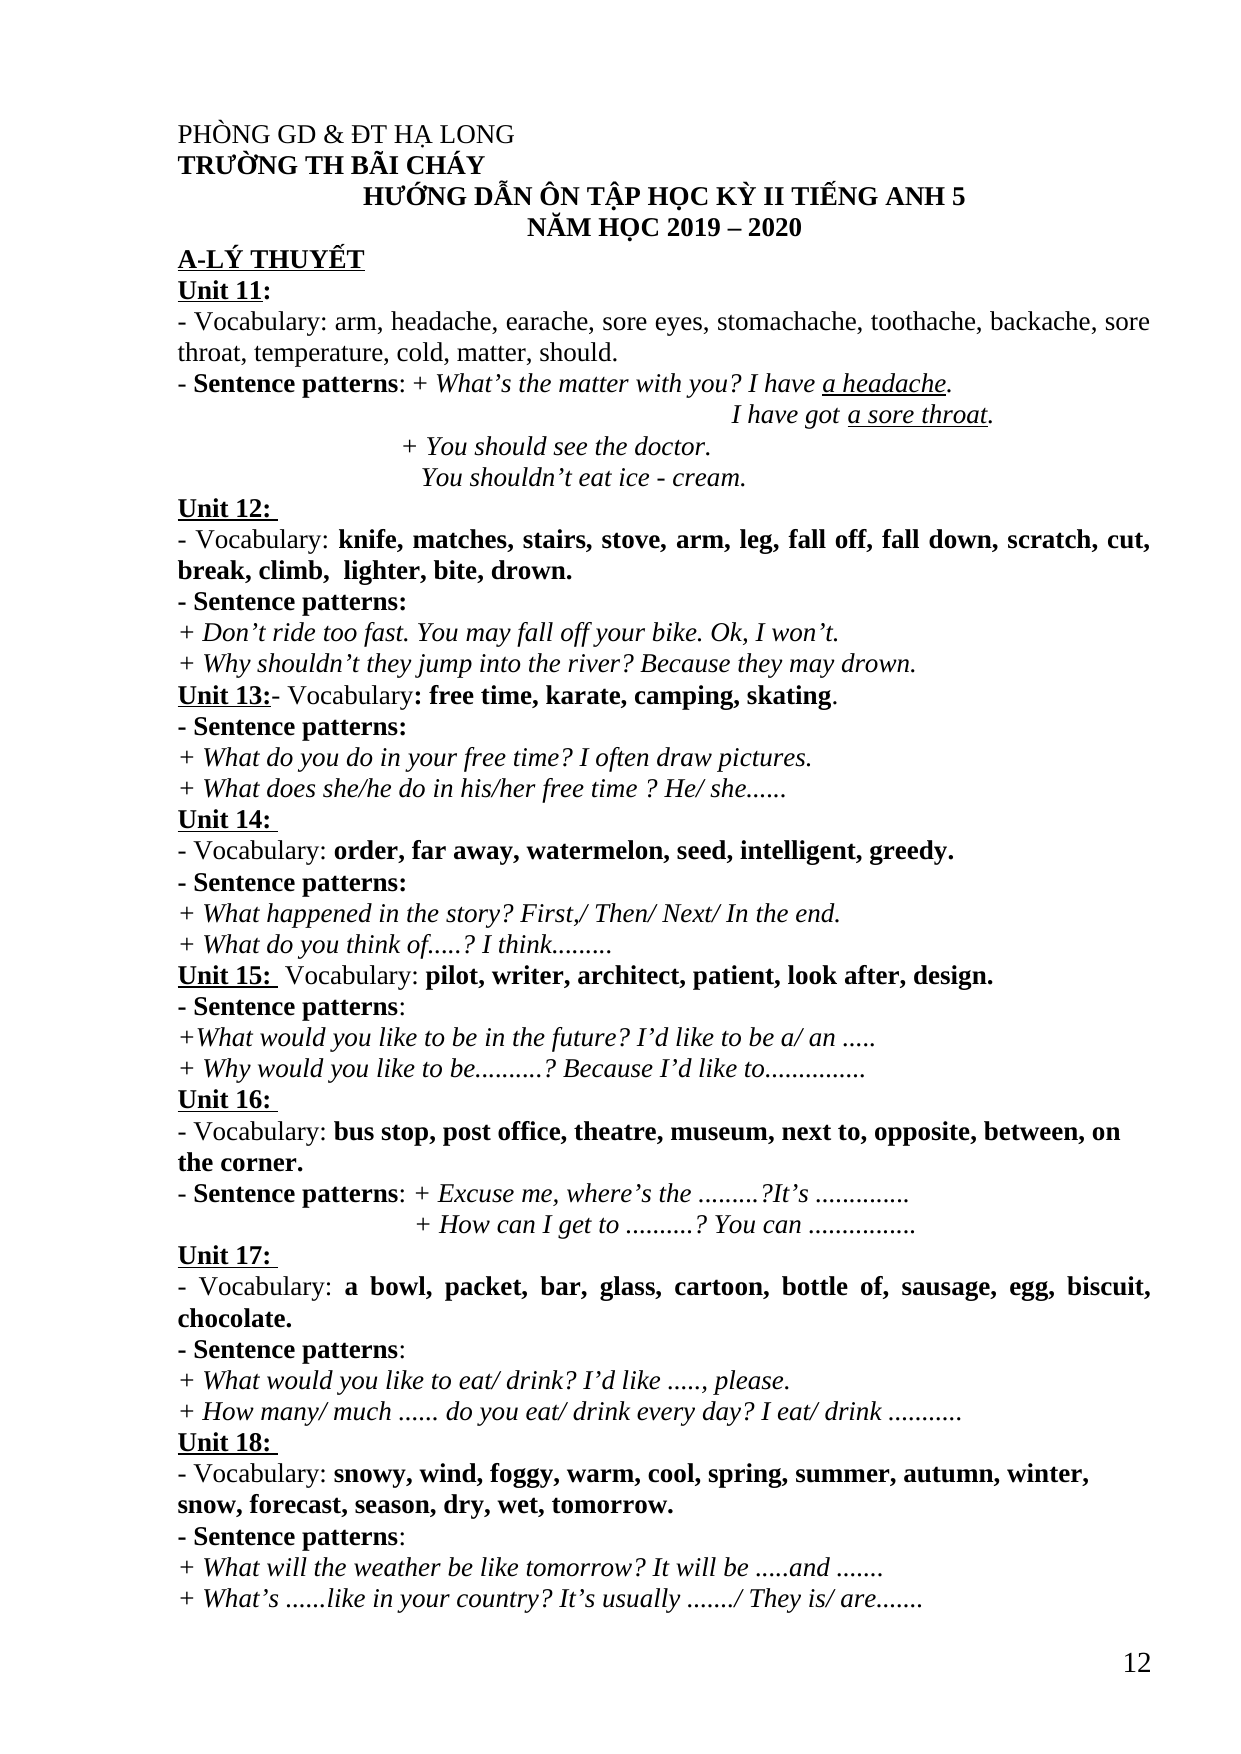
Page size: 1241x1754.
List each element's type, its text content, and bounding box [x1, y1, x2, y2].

text + You should see the doctor. [177, 429, 1152, 461]
text A-LÝ THUYẾT [177, 243, 1152, 274]
text You shouldn’t eat ice - cream. [177, 461, 1152, 492]
text - Vocabulary: order, far away, watermelon, seed, intelligent, greedy. [177, 834, 1152, 866]
text NĂM HỌC 2019 – 2020 [177, 212, 1152, 243]
text - Sentence patterns: [177, 585, 1152, 616]
text - Sentence patterns: [177, 1333, 1152, 1364]
text Unit 18: [177, 1426, 1152, 1457]
text + Why would you like to be..........? Because I’d like to............... [177, 1052, 1152, 1084]
text +What would you like to be in the future? I’d like to be a/ an ..... [177, 1021, 1152, 1052]
text TRƯỜNG TH BÃI CHÁY [177, 149, 1152, 180]
text + How many/ much ...... do you eat/ drink every day? I eat/ drink ........... [177, 1395, 1152, 1426]
text Unit 13:- Vocabulary: free time, karate, camping, skating. [177, 679, 1152, 710]
text - Vocabulary: knife, matches, stairs, stove, arm, leg, fall off, fall down, scratch, cut, break, climb, lighter, bite, drown. [177, 523, 1152, 585]
text + What do you think of.....? I think......... [177, 928, 1152, 959]
text - Sentence patterns: + Excuse me, where’s the .........?It’s .............. [177, 1177, 1152, 1208]
text + What do you do in your free time? I often draw pictures. [177, 741, 1152, 772]
text - Sentence patterns: + What’s the matter with you? I have a headache. [177, 367, 1152, 398]
text - Vocabulary: arm, headache, earache, sore eyes, stomachache, toothache, backache, sore throat, temperature, cold, matter, should. [177, 305, 1152, 367]
text + Don’t ride too fast. You may fall off your bike. Ok, I won’t. [177, 616, 1152, 648]
text - Sentence patterns: [177, 866, 1152, 897]
text - Vocabulary: bus stop, post office, theatre, museum, next to, opposite, between, on the corner. [177, 1115, 1152, 1177]
text + What does she/he do in his/her free time ? He/ she...... [177, 772, 1152, 803]
text Unit 12: [177, 492, 1152, 523]
text Unit 17: [177, 1239, 1152, 1271]
text + What will the weather be like tomorrow? It will be .....and ....... [177, 1551, 1152, 1582]
text Unit 11: [177, 274, 1152, 305]
text I have got a sore throat. [177, 398, 1152, 429]
text + What would you like to eat/ drink? I’d like ....., please. [177, 1364, 1152, 1395]
text Unit 14: [177, 803, 1152, 834]
text + What happened in the story? First,/ Then/ Next/ In the end. [177, 897, 1152, 928]
text Unit 15: Vocabulary: pilot, writer, architect, patient, look after, design. [177, 959, 1152, 990]
text - Sentence patterns: [177, 710, 1152, 741]
text + Why shouldn’t they jump into the river? Because they may drown. [177, 648, 1152, 679]
text - Vocabulary: snowy, wind, foggy, warm, cool, spring, summer, autumn, winter, snow, forecast, season, dry, wet, tomorrow. [177, 1457, 1152, 1520]
text - Sentence patterns: [177, 990, 1152, 1021]
text PHÒNG GD & ĐT HẠ LONG [177, 118, 1152, 149]
text - Vocabulary: a bowl, packet, bar, glass, cartoon, bottle of, sausage, egg, biscuit, chocolate. [177, 1271, 1152, 1333]
text - Sentence patterns: [177, 1520, 1152, 1551]
text Unit 16: [177, 1084, 1152, 1115]
text + How can I get to ..........? You can ................ [177, 1208, 1152, 1239]
text HƯỚNG DẪN ÔN TẬP HỌC KỲ II TIẾNG ANH 5 [177, 180, 1152, 212]
text + What’s ......like in your country? It’s usually ......./ They is/ are....... [177, 1582, 1152, 1613]
